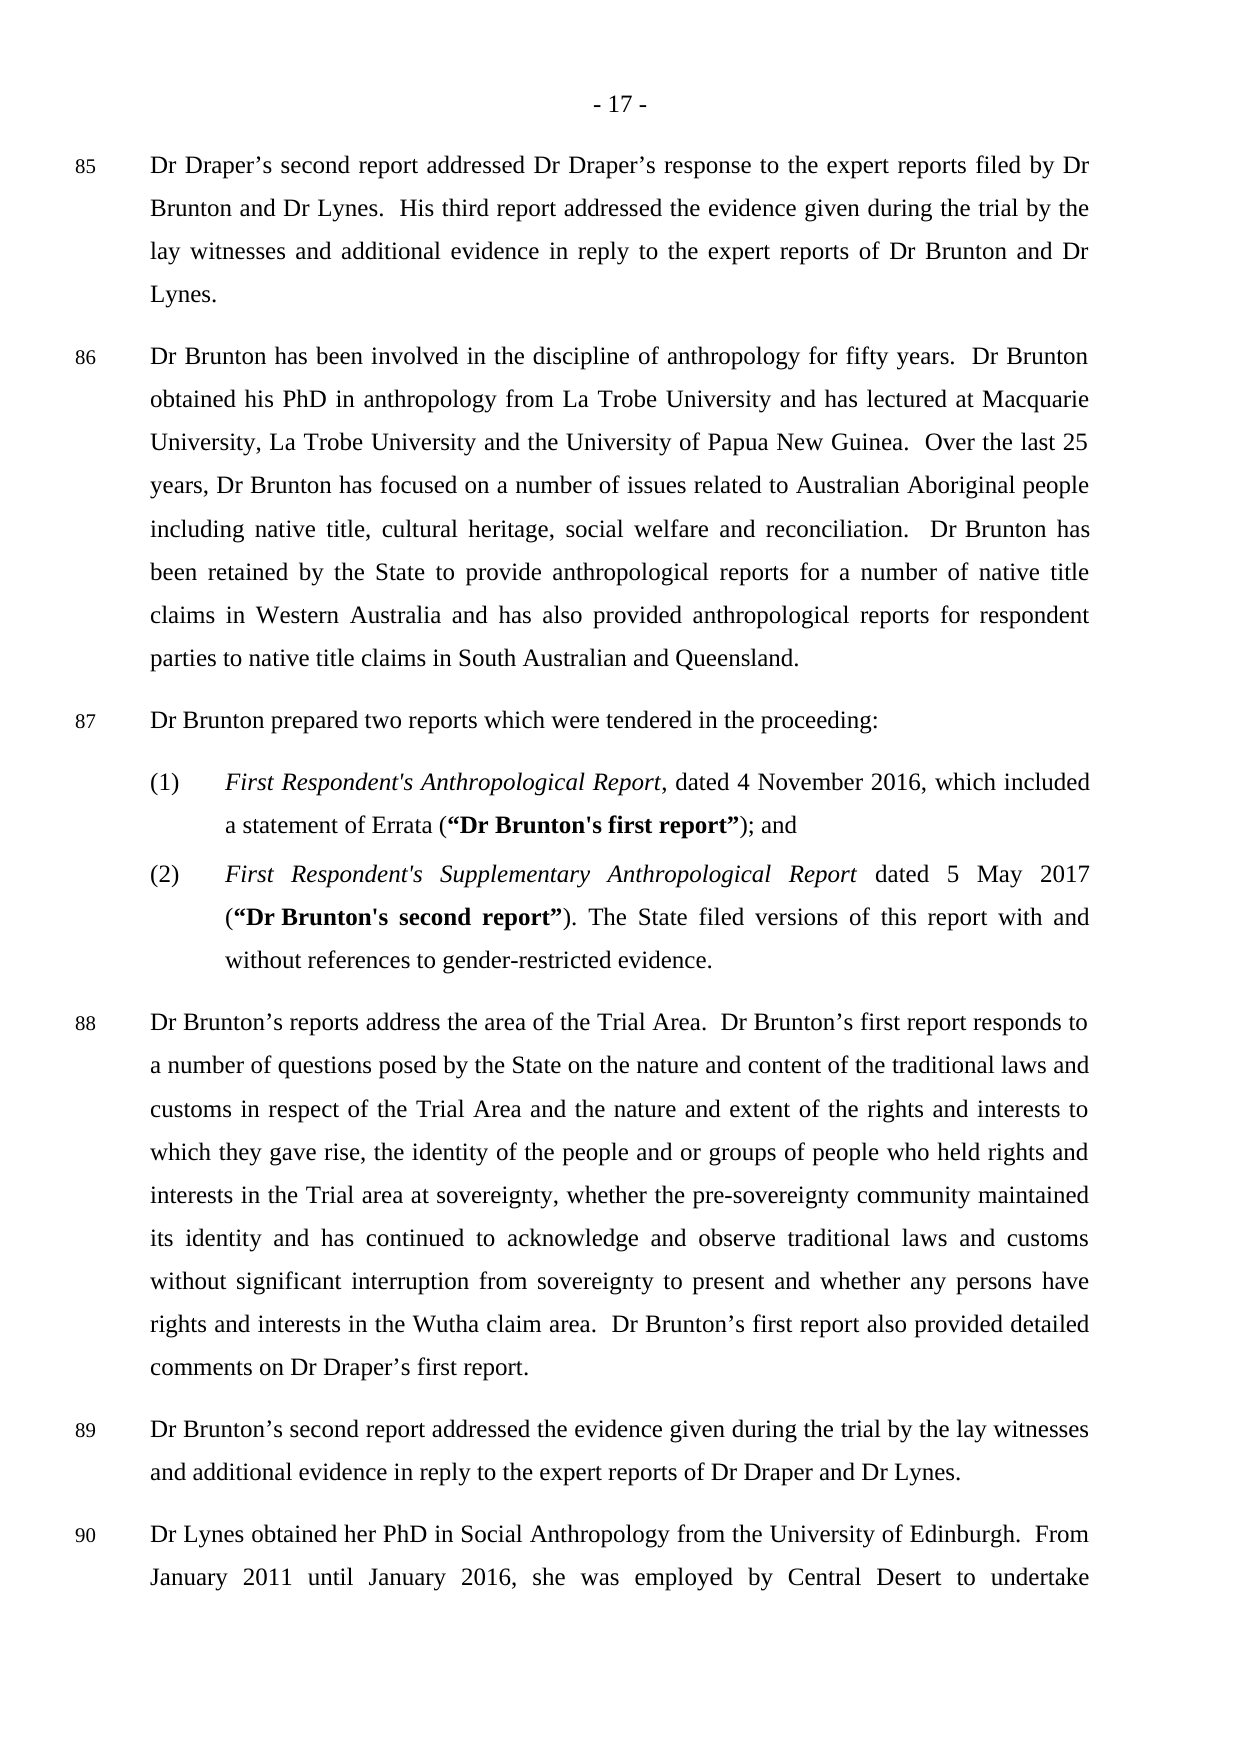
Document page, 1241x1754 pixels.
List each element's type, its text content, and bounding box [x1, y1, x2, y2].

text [75, 1519, 1090, 1591]
list First Respondent's Anthropological Report, dated 4 November 2016, which included a statement of Errata (“Dr Brunton's first report”); and [150, 767, 1090, 839]
text Dr Brunton has been involved in the discipline of anthropology for fifty years. Dr Brunton obtained his PhD in anthropology from La Trobe University and has lectured at Macquarie University, La Trobe University and the University of Papua New Guinea. Over the last 25 years, Dr Brunton has focused on a number of issues related to Australian Aboriginal people including native title, cultural heritage, social welfare and reconciliation. Dr Brunton has been retained by the State to provide anthropological reports for a number of native title claims in Western Australia and has also provided anthropological reports for respondent parties to native title claims in South Australian and Queensland. [75, 341, 1090, 672]
text Dr Draper’s second report addressed Dr Draper’s response to the expert reports filed by Dr Brunton and Dr Lynes. His third report addressed the evidence given during the trial by the lay witnesses and additional evidence in reply to the expert reports of Dr Brunton and Dr Lynes. [75, 150, 1090, 308]
text Dr Brunton prepared two reports which were tendered in the proceeding: [75, 705, 1090, 734]
text Dr Brunton’s second report addressed the evidence given during the trial by the lay witnesses and additional evidence in reply to the expert reports of Dr Draper and Dr Lynes. [75, 1414, 1090, 1486]
text Dr Brunton’s reports address the area of the Trial Area. Dr Brunton’s first report responds to a number of questions posed by the State on the nature and content of the traditional laws and customs in respect of the Trial Area and the nature and extent of the rights and interests to which they gave rise, the identity of the people and or groups of people who held rights and interests in the Trial area at sovereignty, whether the pre-sovereignty community maintained its identity and has continued to acknowledge and observe traditional laws and customs without significant interruption from sovereignty to present and whether any persons have rights and interests in the Wutha claim area. Dr Brunton’s first report also provided detailed comments on Dr Draper’s first report. [75, 1007, 1090, 1381]
list First Respondent's Supplementary Anthropological Report dated 5 May 2017 (“Dr Brunton's second report”). The State filed versions of this report with and without references to gender-restricted evidence. [150, 859, 1090, 974]
